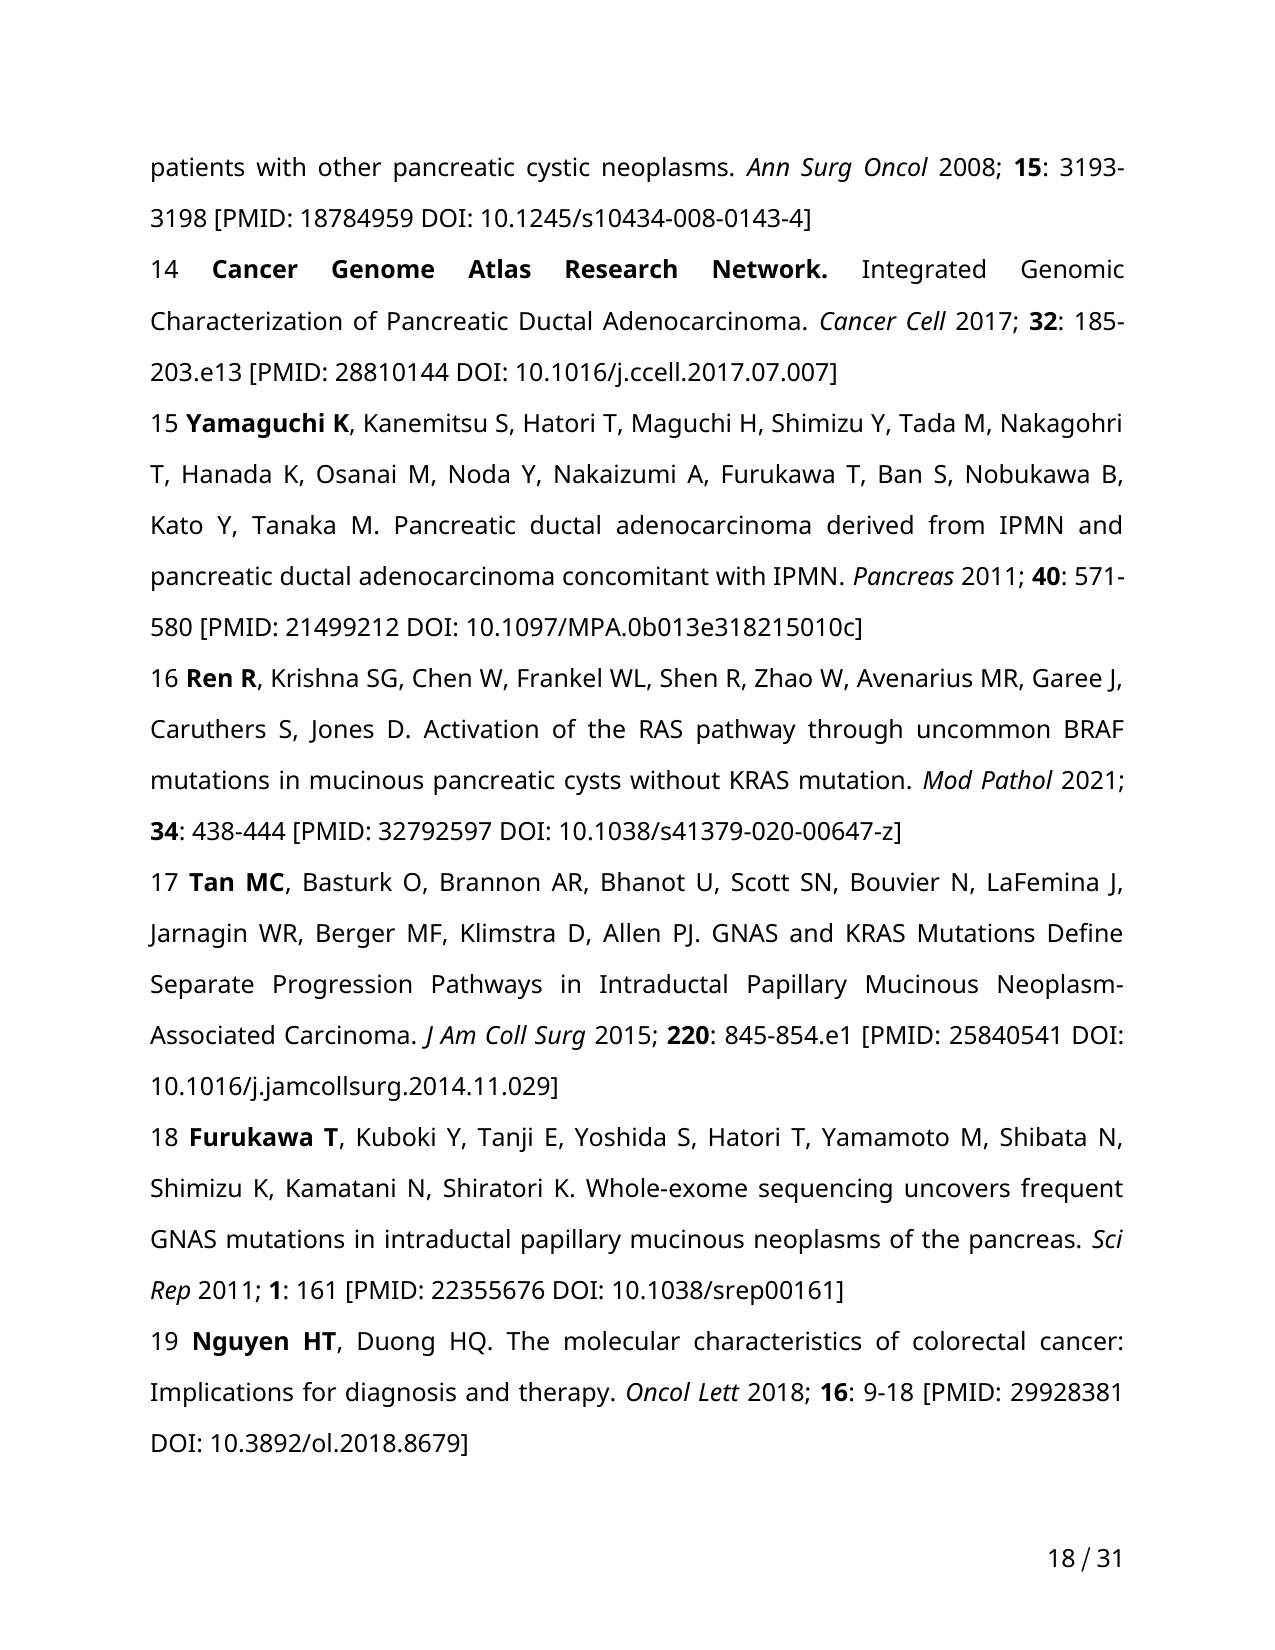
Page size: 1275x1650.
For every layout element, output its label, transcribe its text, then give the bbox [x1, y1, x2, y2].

text 16 Ren R, Krishna SG, Chen W, Frankel WL, Shen R, Zhao W, Avenarius MR, Garee J, Caruthers S, Jones D. Activation of the RAS pathway through uncommon BRAF mutations in mucinous pancreatic cysts without KRAS mutation. Mod Pathol 2021; 34: 438-444 [PMID: 32792597 DOI: 10.1038/s41379-020-00647-z] [150, 660, 1125, 848]
text 19 Nguyen HT, Duong HQ. The molecular characteristics of colorectal cancer: Implications for diagnosis and therapy. Oncol Lett 2018; 16: 9-18 [PMID: 29928381 DOI: 10.3892/ol.2018.8679] [150, 1324, 1125, 1460]
text 17 Tan MC, Basturk O, Brannon AR, Bhanot U, Scott SN, Bouvier N, LaFemina J, Jarnagin WR, Berger MF, Klimstra D, Allen PJ. GNAS and KRAS Mutations Define Separate Progression Pathways in Intraductal Papillary Mucinous Neoplasm-Associated Carcinoma. J Am Coll Surg 2015; 220: 845-854.e1 [PMID: 25840541 DOI: 10.1016/j.jamcollsurg.2014.11.029] [150, 864, 1125, 1103]
text 15 Yamaguchi K, Kanemitsu S, Hatori T, Maguchi H, Shimizu Y, Tada M, Nakagohri T, Hanada K, Osanai M, Noda Y, Nakaizumi A, Furukawa T, Ban S, Nobukawa B, Kato Y, Tanaka M. Pancreatic ductal adenocarcinoma derived from IPMN and pancreatic ductal adenocarcinoma concomitant with IPMN. Pancreas 2011; 40: 571-580 [PMID: 21499212 DOI: 10.1097/MPA.0b013e318215010c] [150, 405, 1125, 643]
text 18 Furukawa T, Kuboki Y, Tanji E, Yoshida S, Hatori T, Yamamoto M, Shibata N, Shimizu K, Kamatani N, Shiratori K. Whole-exome sequencing uncovers frequent GNAS mutations in intraductal papillary mucinous neoplasms of the pancreas. Sci Rep 2011; 1: 161 [PMID: 22355676 DOI: 10.1038/srep00161] [150, 1120, 1125, 1307]
text 14 Cancer Genome Atlas Research Network. Integrated Genomic Characterization of Pancreatic Ductal Adenocarcinoma. Cancer Cell 2017; 32: 185-203.e13 [PMID: 28810144 DOI: 10.1016/j.ccell.2017.07.007] [150, 252, 1125, 388]
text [150, 150, 1125, 235]
